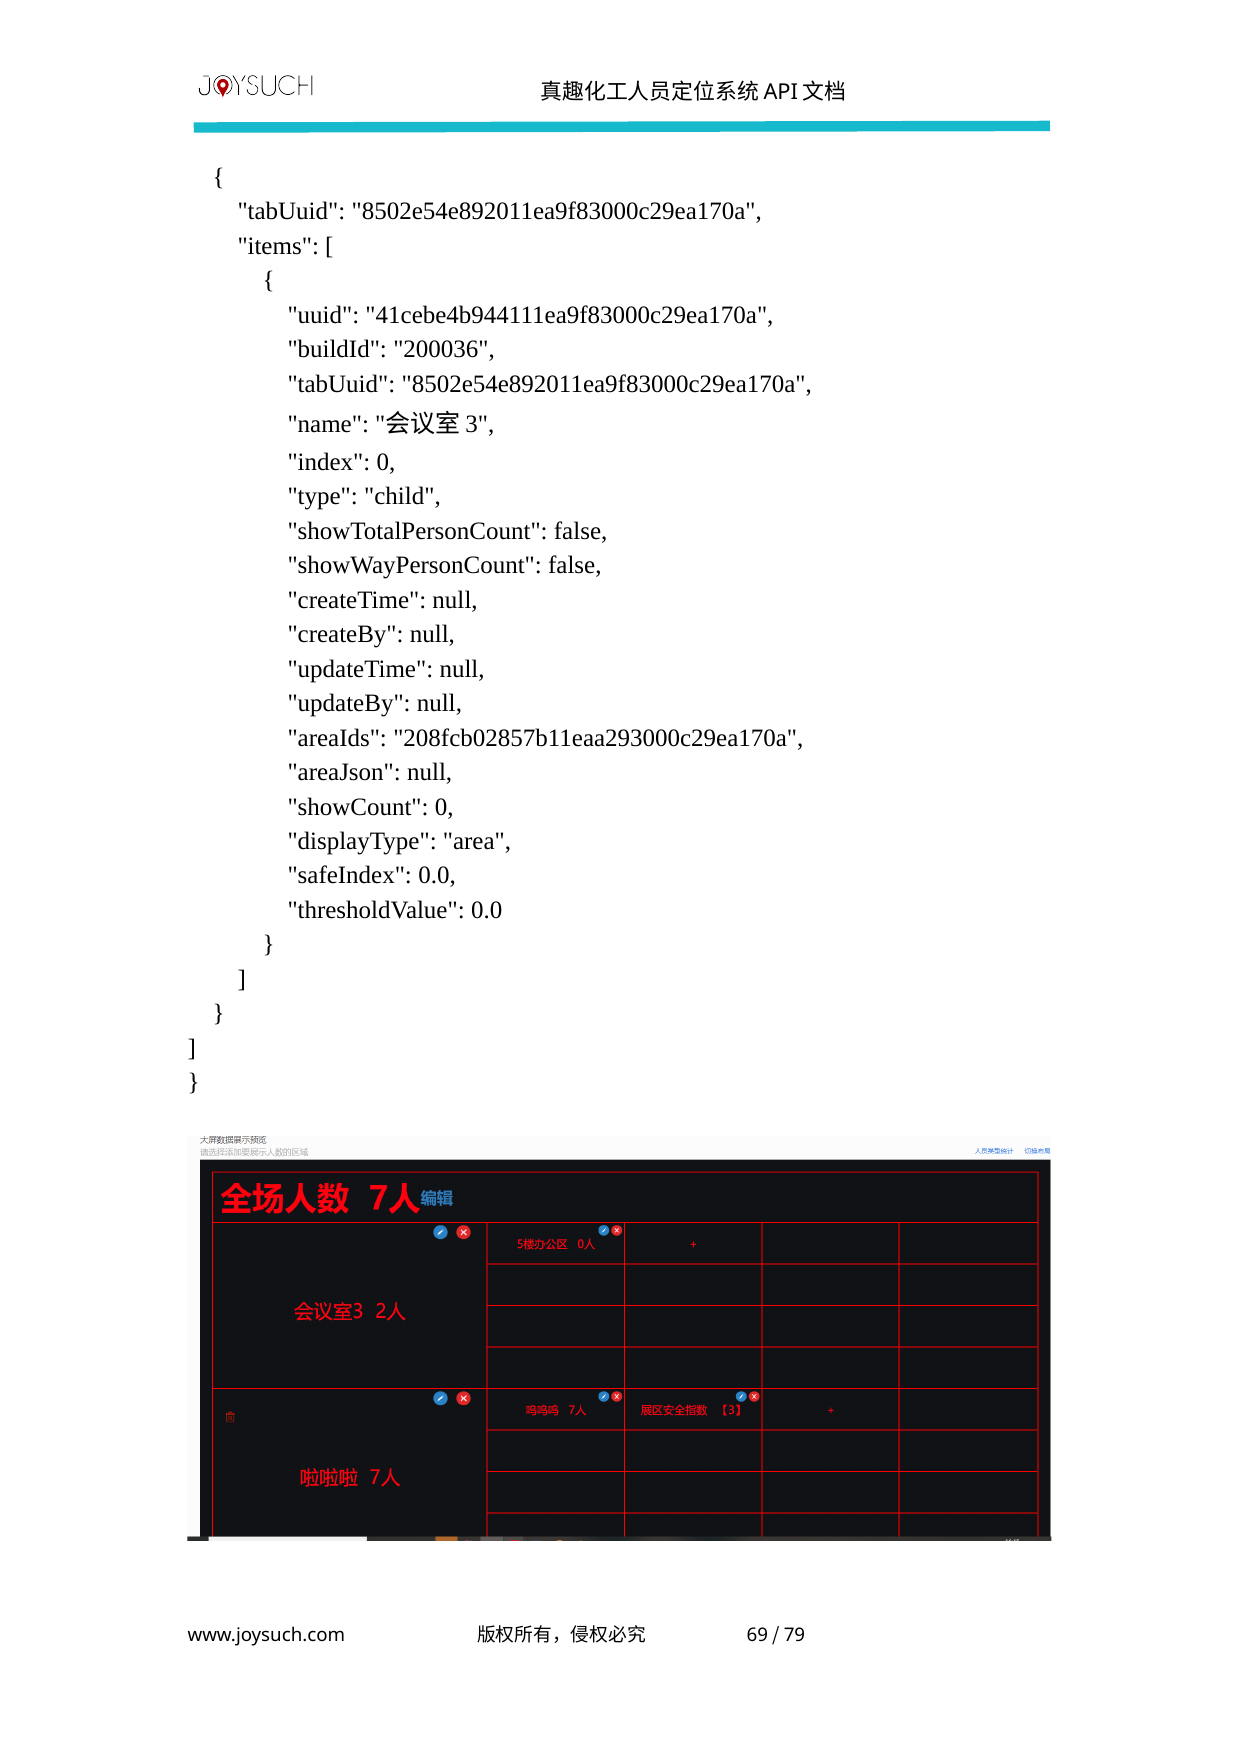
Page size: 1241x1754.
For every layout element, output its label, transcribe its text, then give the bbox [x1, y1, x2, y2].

text "showWayPersonCount": false, [187, 550, 1053, 579]
text "updateTime": null, [187, 654, 1053, 682]
text "buildId": "200036", [187, 334, 1053, 363]
text "showCount": 0, [187, 792, 1053, 820]
text "thresholdValue": 0.0 [187, 895, 1053, 924]
text "uuid": "41cebe4b944111ea9f83000c29ea170a", [187, 300, 1053, 329]
picture [187, 1136, 1052, 1541]
text } [187, 929, 1053, 958]
text "safeIndex": 0.0, [187, 861, 1053, 889]
text "areaJson": null, [187, 757, 1053, 786]
text "tabUuid": "8502e54e892011ea9f83000c29ea170a", [187, 196, 1053, 225]
text ] [187, 1033, 1053, 1062]
text "type": "child", [187, 481, 1053, 510]
picture [187, 70, 324, 100]
text "displayType": "area", [187, 826, 1053, 855]
text "createTime": null, [187, 585, 1053, 613]
text ] [187, 964, 1053, 993]
text { [187, 265, 1053, 294]
text { [187, 162, 1053, 191]
text "areaIds": "208fcb02857b11eaa293000c29ea170a", [187, 723, 1053, 751]
text } [187, 1067, 1053, 1096]
text "name": "会议室3", [187, 403, 1053, 439]
text "showTotalPersonCount": false, [187, 516, 1053, 544]
text "createBy": null, [187, 619, 1053, 648]
text "tabUuid": "8502e54e892011ea9f83000c29ea170a", [187, 369, 1053, 398]
text "updateBy": null, [187, 688, 1053, 717]
text "index": 0, [187, 447, 1053, 476]
text } [187, 998, 1053, 1027]
text "items": [ [187, 231, 1053, 260]
